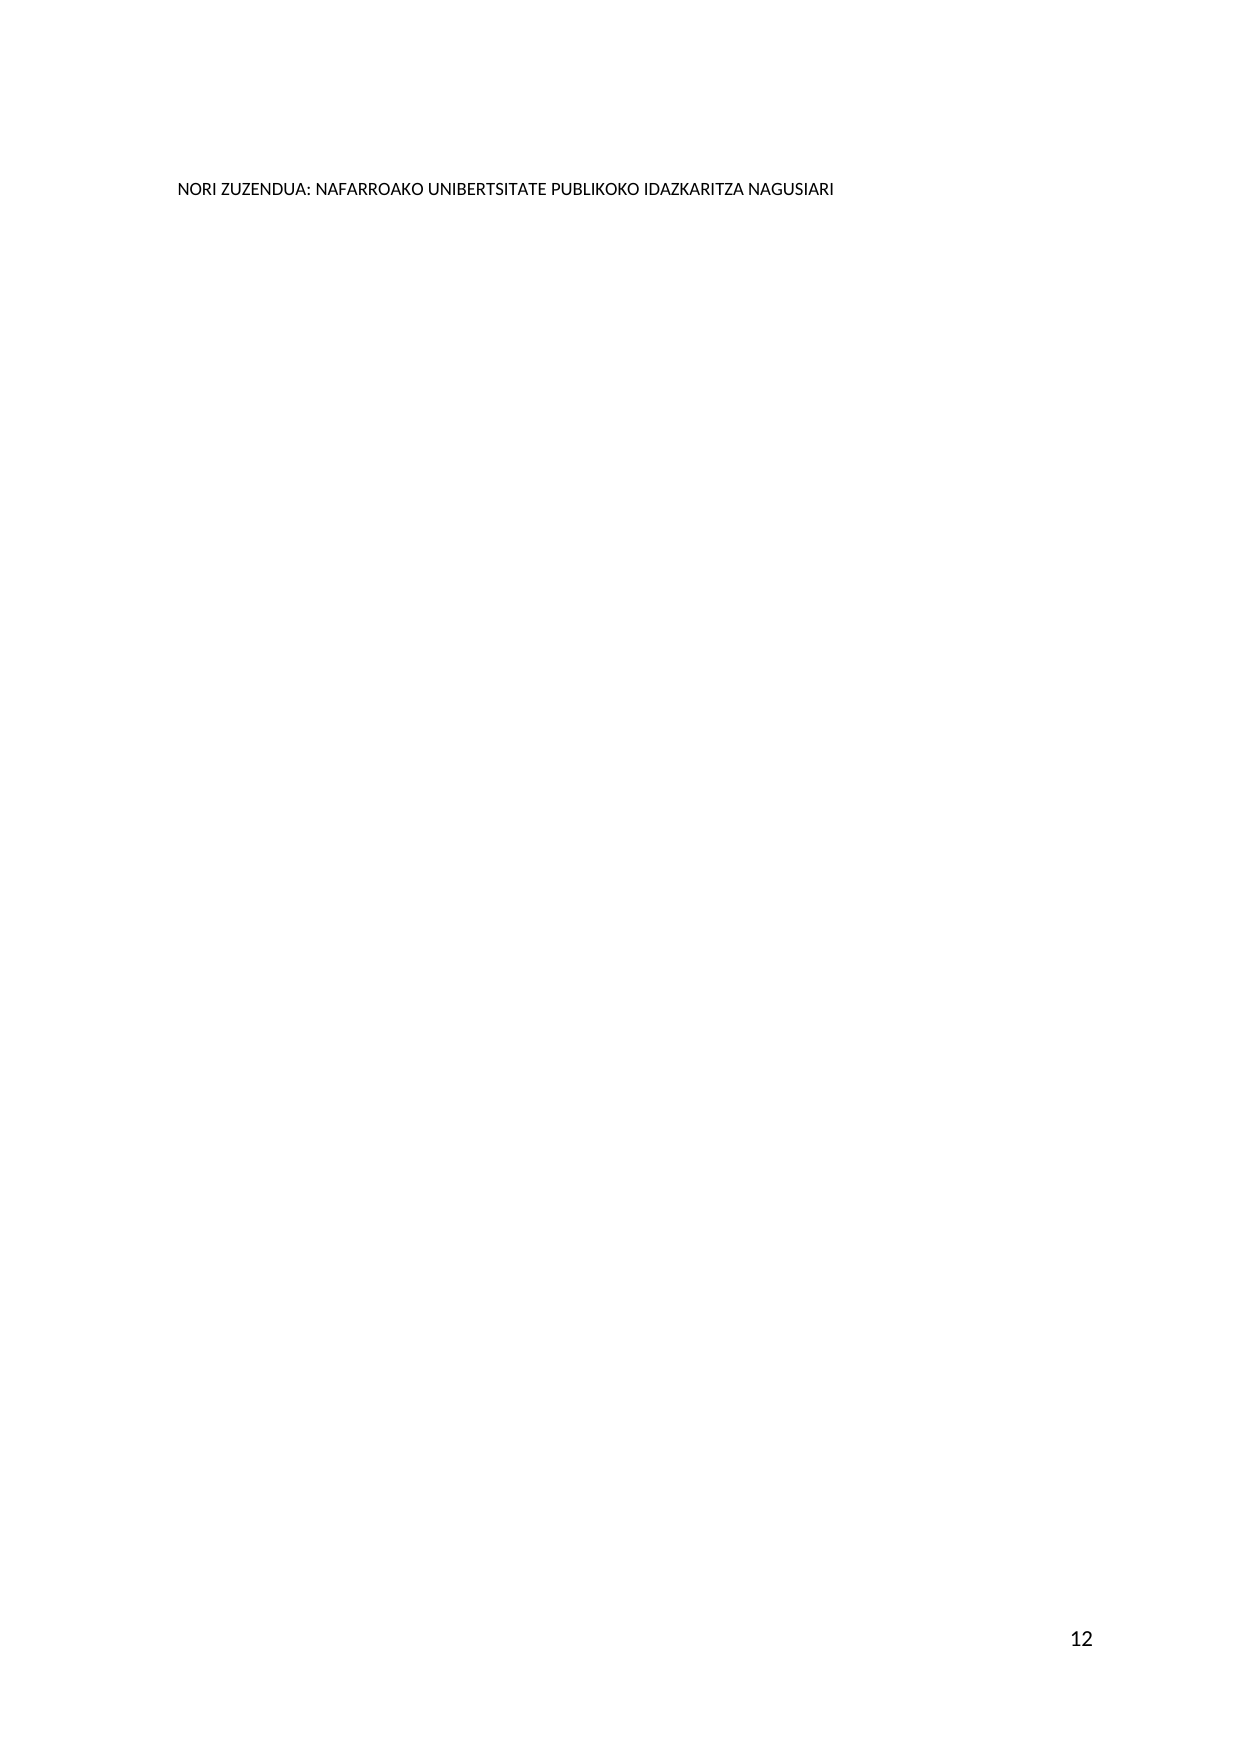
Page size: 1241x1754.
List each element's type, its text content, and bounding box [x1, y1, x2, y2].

text NORI ZUZENDUA: NAFARROAKO UNIBERTSITATE PUBLIKOKO IDAZKARITZA NAGUSIARI [177, 177, 1093, 200]
